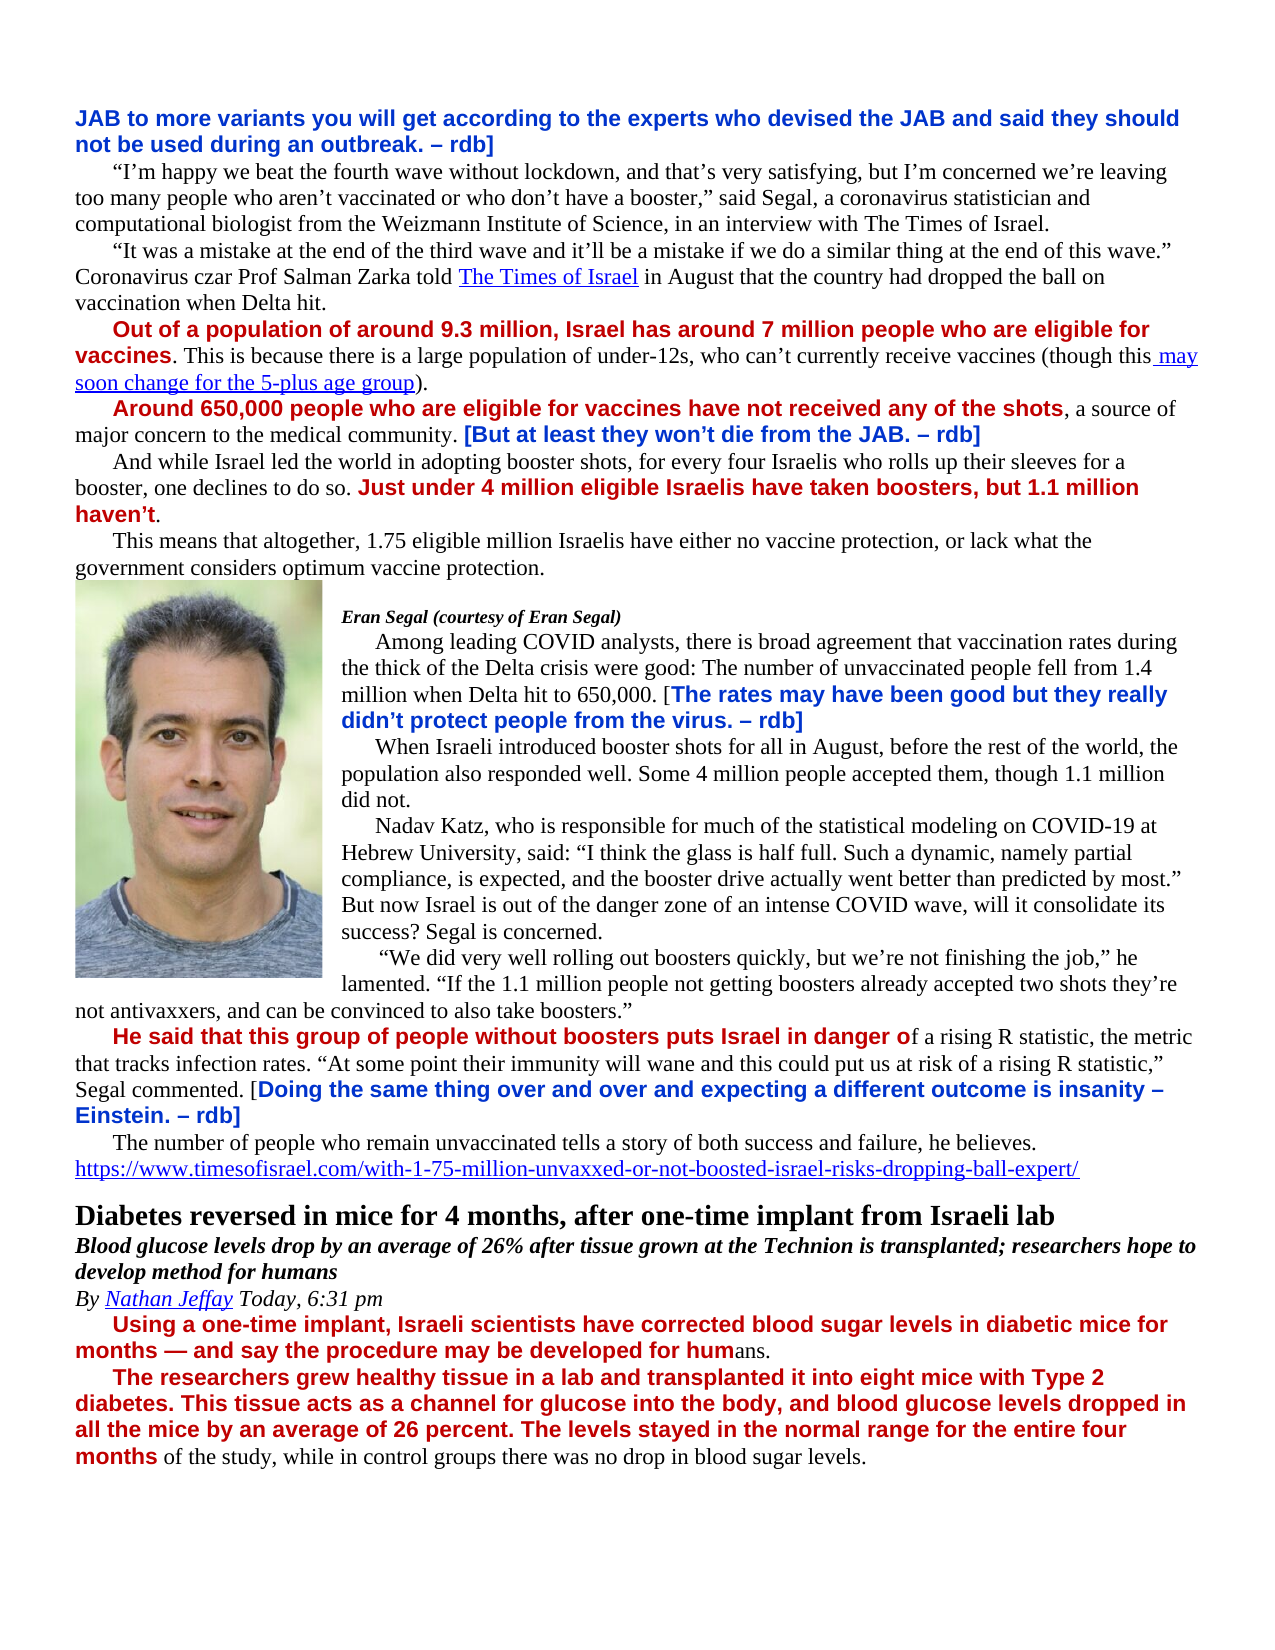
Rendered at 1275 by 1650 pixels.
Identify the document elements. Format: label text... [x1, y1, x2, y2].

text This means that altogether, 1.75 eligible million Israelis have either no vaccine protection, or lack what the government considers optimum vaccine protection. [75, 527, 1200, 580]
text And while Israel led the world in adopting booster shots, for every four Israelis who rolls up their sleeves for a booster, one declines to do so. Just under 4 million eligible Israelis have taken boosters, but 1.1 million haven’t. [75, 448, 1200, 527]
text But now Israel is out of the danger zone of an intense COVID wave, will it consolidate its success? Segal is concerned. [323, 891, 1200, 944]
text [75, 105, 1200, 158]
text By Nathan Jeffay Today, 6:31 pm [75, 1284, 1200, 1311]
text The researchers grew healthy tissue in a lab and transplanted it into eight mice with Type 2 diabetes. This tissue acts as a channel for glucose into the body, and blood glucose levels dropped in all the mice by an average of 26 percent. The levels stayed in the normal range for the entire four months of the study, while in control groups there was no drop in blood sugar levels. [75, 1364, 1200, 1469]
text Coronavirus czar Prof Salman Zarka told The Times of Israel in August that the country had dropped the ball on vaccination when Delta hit. [75, 263, 1200, 316]
text Blood glucose levels drop by an average of 26% after tissue grown at the Technion is transplanted; researchers hope to develop method for humans [75, 1232, 1200, 1284]
text Nadav Katz, who is responsible for much of the statistical modeling on COVID-19 at Hebrew University, said: “I think the glass is half full. Such a dynamic, namely partial compliance, is expected, and the booster drive actually went better than predicted by most.” [323, 812, 1200, 891]
text “We did very well rolling out boosters quickly, but we’re not finishing the job,” he lamented. “If the 1.1 million people not getting boosters already accepted two shots they’re not antivaxxers, and can be convinced to also take boosters.” [75, 944, 1200, 1023]
text The number of people who remain unvaccinated tells a story of both success and failure, he believes. https://www.timesofisrael.com/with-1-75-million-unvaxxed-or-not-boosted-israel-risks-dropping-ball-expert/ [75, 1129, 1200, 1182]
picture [75, 580, 323, 978]
text “It was a mistake at the end of the third wave and it’ll be a mistake if we do a similar thing at the end of this wave.” [75, 237, 1200, 263]
text He said that this group of people without boosters puts Israel in danger of a rising R statistic, the metric that tracks infection rates. “At some point their immunity will wane and this could put us at risk of a rising R statistic,” Segal commented. [Doing the same thing over and over and expecting a different outcome is insanity – Einstein. – rdb] [75, 1023, 1200, 1129]
text “I’m happy we beat the fourth wave without lockdown, and that’s very satisfying, but I’m concerned we’re leaving too many people who aren’t vaccinated or who don’t have a booster,” said Segal, a coronavirus statistician and computational biologist from the Weizmann Institute of Science, in an interview with The Times of Israel. [75, 158, 1200, 237]
text When Israeli introduced booster shots for all in August, before the rest of the world, the population also responded well. Some 4 million people accepted them, though 1.1 million did not. [323, 733, 1200, 812]
text Among leading COVID analysts, there is broad agreement that vaccination rates during the thick of the Delta crisis were good: The number of unvaccinated people fell from 1.4 million when Delta hit to 650,000. [The rates may have been good but they really didn’t protect people from the virus. – rdb] [323, 628, 1200, 733]
text Eran Segal (courtesy of Eran Segal) [323, 606, 1200, 628]
text Around 650,000 people who are eligible for vaccines have not received any of the shots, a source of major concern to the medical community. [But at least they won’t die from the JAB. – rdb] [75, 395, 1200, 448]
text Diabetes reversed in mice for 4 months, after one-time implant from Israeli lab [75, 1198, 1200, 1232]
text Using a one-time implant, Israeli scientists have corrected blood sugar levels in diabetic mice for months — and say the procedure may be developed for humans. [75, 1311, 1200, 1364]
text Out of a population of around 9.3 million, Israel has around 7 million people who are eligible for vaccines. This is because there is a large population of under-12s, who can’t currently receive vaccines (though this may soon change for the 5-plus age group). [75, 316, 1200, 395]
